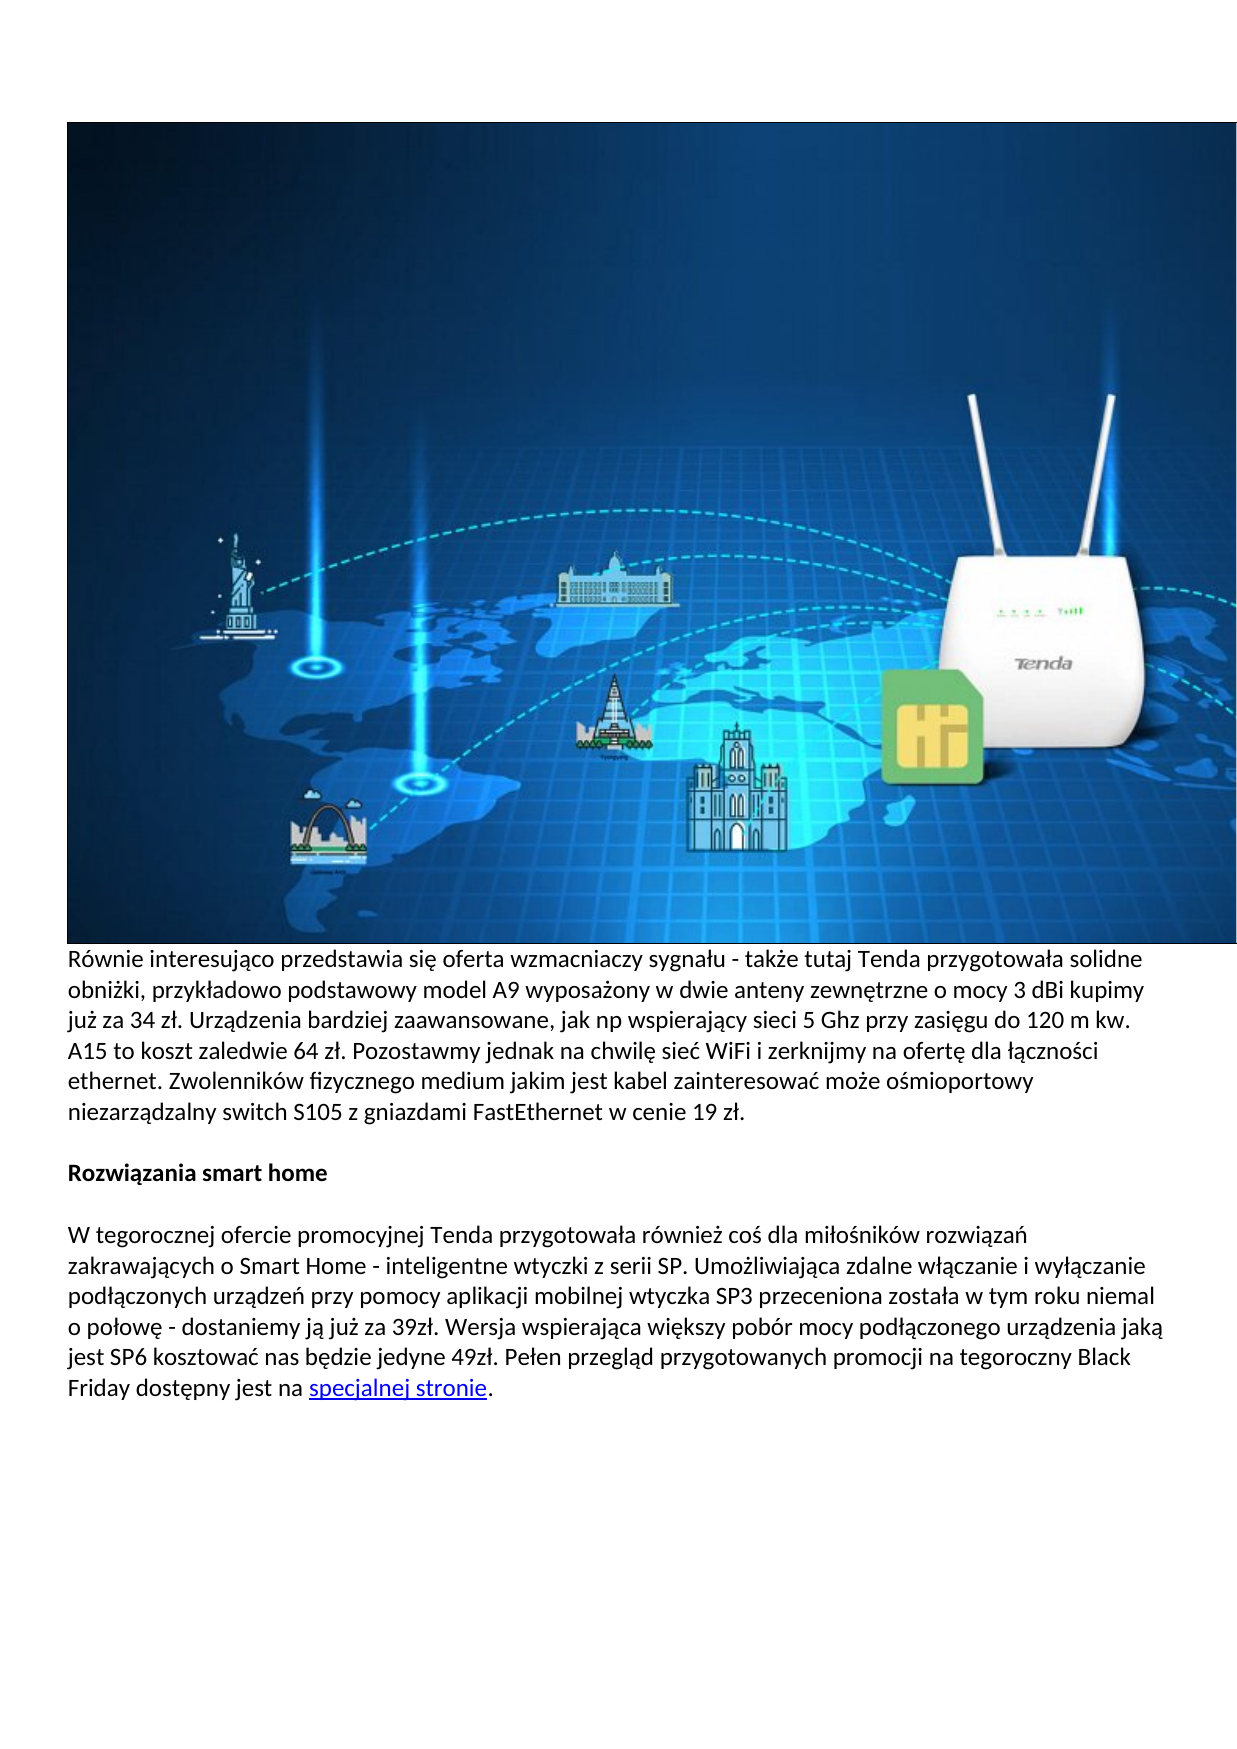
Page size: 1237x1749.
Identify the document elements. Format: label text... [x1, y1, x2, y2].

picture [68, 123, 1237, 943]
text Równie interesująco przedstawia się oferta wzmacniaczy sygnału - także tutaj Tenda przygotowała solidne obniżki, przykładowo podstawowy model A9 wyposażony w dwie anteny zewnętrzne o mocy 3 dBi kupimy już za 34 zł. Urządzenia bardziej zaawansowane, jak np wspierający sieci 5 Ghz przy zasięgu do 120 m kw. A15 to koszt zaledwie 64 zł. Pozostawmy jednak na chwilę sieć WiFi i zerknijmy na ofertę dla łączności ethernet. Zwolenników fizycznego medium jakim jest kabel zainteresować może ośmioportowy niezarządzalny switch S105 z gniazdami FastEthernet w cenie 19 zł. [68, 944, 1169, 1126]
text W tegorocznej ofercie promocyjnej Tenda przygotowała również coś dla miłośników rozwiązań zakrawających o Smart Home - inteligentne wtyczki z serii SP. Umożliwiająca zdalne włączanie i wyłączanie podłączonych urządzeń przy pomocy aplikacji mobilnej wtyczka SP3 przeceniona została w tym roku niemal o połowę - dostaniemy ją już za 39zł. Wersja wspierająca większy pobór mocy podłączonego urządzenia jaką jest SP6 kosztować nas będzie jedyne 49zł. Pełen przegląd przygotowanych promocji na tegoroczny Black Friday dostępny jest na specjalnej stronie. [68, 1219, 1169, 1402]
text Rozwiązania smart home [68, 1158, 1169, 1188]
